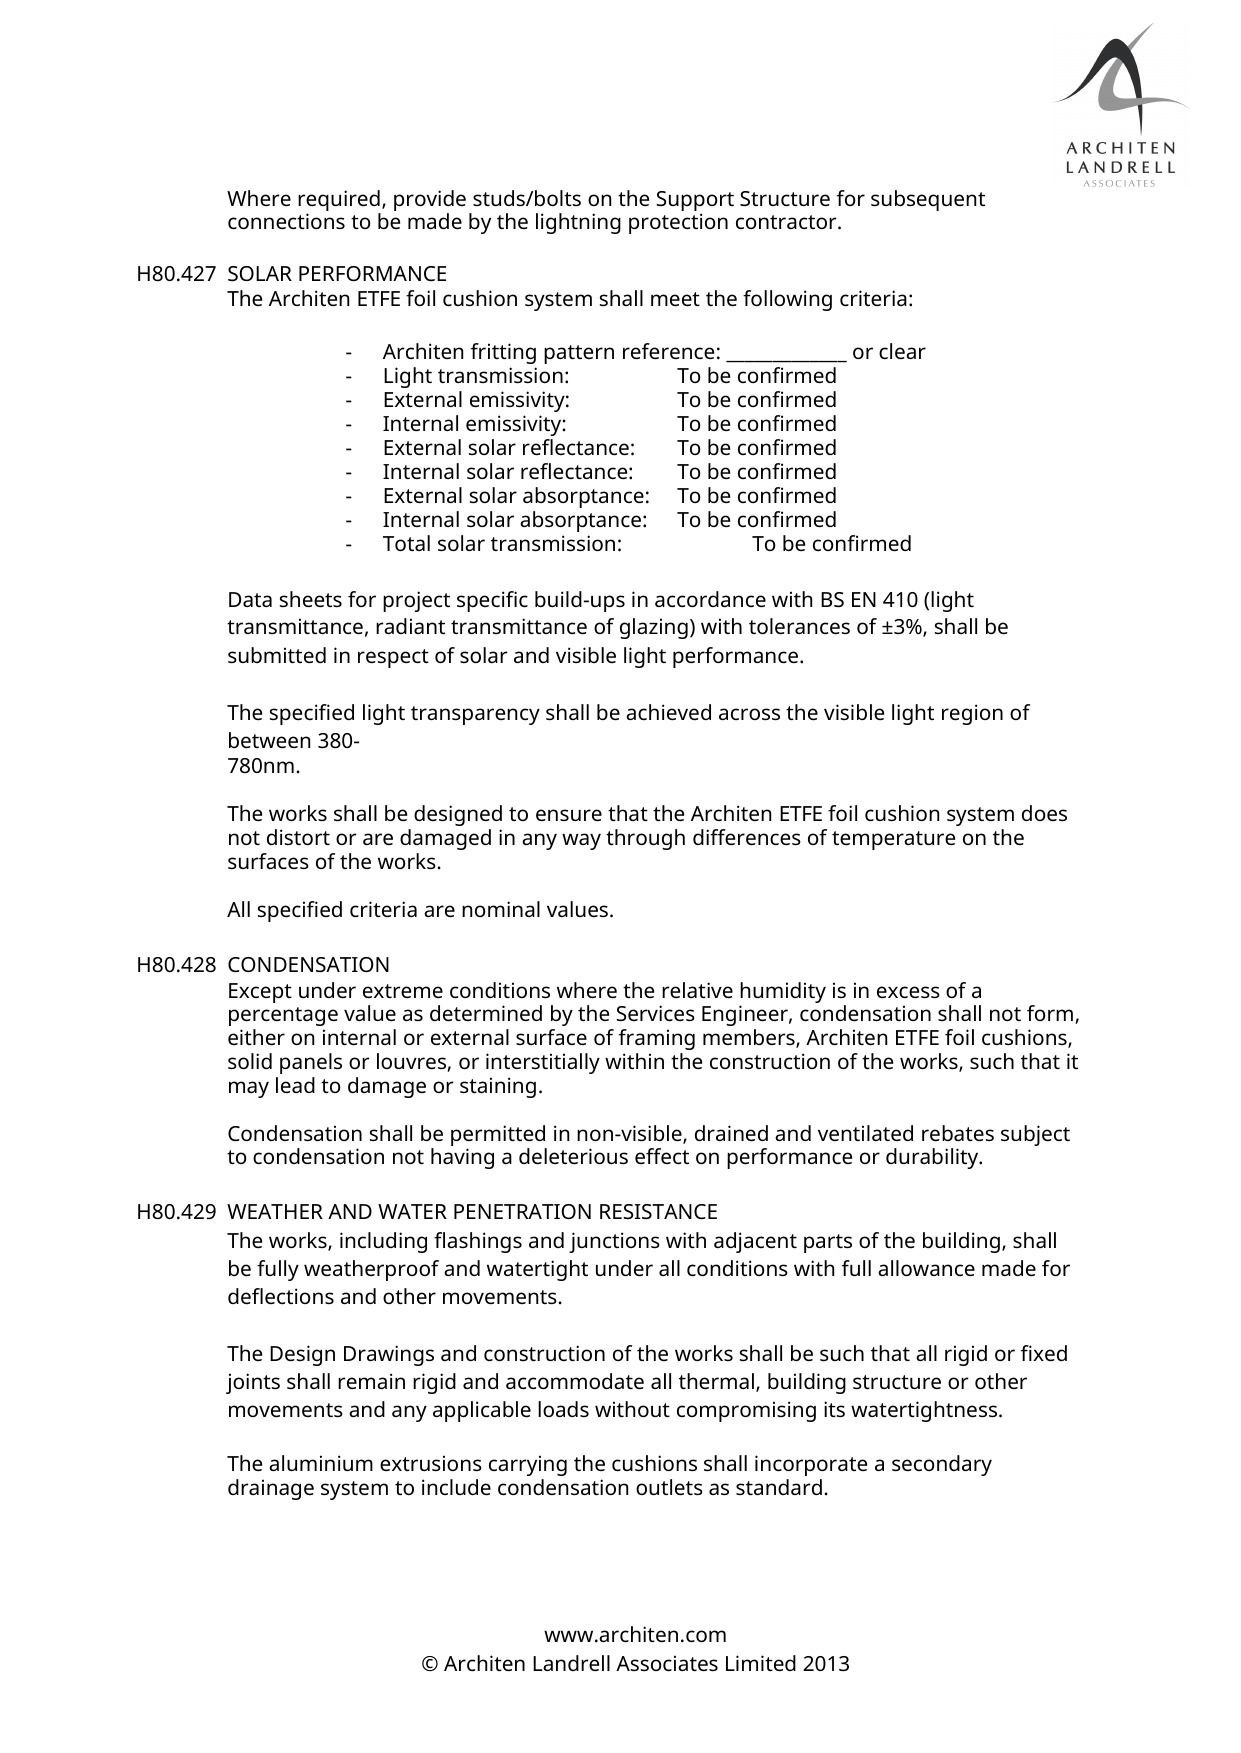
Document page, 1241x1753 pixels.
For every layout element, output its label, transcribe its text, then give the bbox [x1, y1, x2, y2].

list External emissivity: To be confirmed [345, 388, 1082, 412]
text Except under extreme conditions where the relative humidity is in excess of a percentage value as determined by the Services Engineer, condensation shall not form, either on internal or external surface of framing members, Architen ETFE foil cushions, solid panels or louvres, or interstitially within the construction of the works, such that it may lead to damage or staining. [227, 979, 1082, 1098]
text All specified criteria are nominal values. [227, 898, 1082, 922]
text H80.428 CONDENSATION [136, 950, 1082, 978]
text The Design Drawings and construction of the works shall be such that all rigid or fixed joints shall remain rigid and accommodate all thermal, building structure or other movements and any applicable loads without compromising its watertightness. [227, 1339, 1082, 1424]
list Internal solar absorptance: To be confirmed [345, 508, 1082, 532]
picture [1052, 23, 1191, 187]
text The specified light transparency shall be achieved across the visible light region of between 380- [227, 698, 1082, 754]
list Light transmission: To be confirmed [345, 364, 1082, 388]
list Internal solar reflectance: To be confirmed [345, 460, 1082, 484]
text The Architen ETFE foil cushion system shall meet the following criteria: [227, 288, 1082, 312]
list Total solar transmission: To be confirmed [345, 532, 1082, 556]
text Condensation shall be permitted in non-visible, drained and ventilated rebates subject to condensation not having a deleterious effect on performance or durability. [227, 1122, 1082, 1169]
text The works shall be designed to ensure that the Architen ETFE foil cushion system does not distort or are damaged in any way through differences of temperature on the surfaces of the works. [227, 803, 1082, 874]
text Where required, provide studs/bolts on the Support Structure for subsequent connections to be made by the lightning protection contractor. [227, 187, 1082, 234]
text H80.427 SOLAR PERFORMANCE [136, 259, 1082, 287]
list External solar absorptance: To be confirmed [345, 484, 1082, 508]
list Architen fritting pattern reference: _____________ or clear [345, 341, 1082, 364]
text H80.429 WEATHER AND WATER PENETRATION RESISTANCE [136, 1197, 1082, 1226]
text The works, including flashings and junctions with adjacent parts of the building, shall be fully weatherproof and watertight under all conditions with full allowance made for deflections and other movements. [227, 1226, 1082, 1310]
text The aluminium extrusions carrying the cushions shall incorporate a secondary drainage system to include condensation outlets as standard. [227, 1453, 1082, 1500]
list External solar reflectance: To be confirmed [345, 436, 1082, 460]
text Data sheets for project specific build-ups in accordance with BS EN 410 (light transmittance, radiant transmittance of glazing) with tolerances of ±3%, shall be submitted in respect of solar and visible light performance. [227, 584, 1082, 669]
list Internal emissivity: To be confirmed [345, 412, 1082, 436]
text 780nm. [227, 754, 1082, 778]
